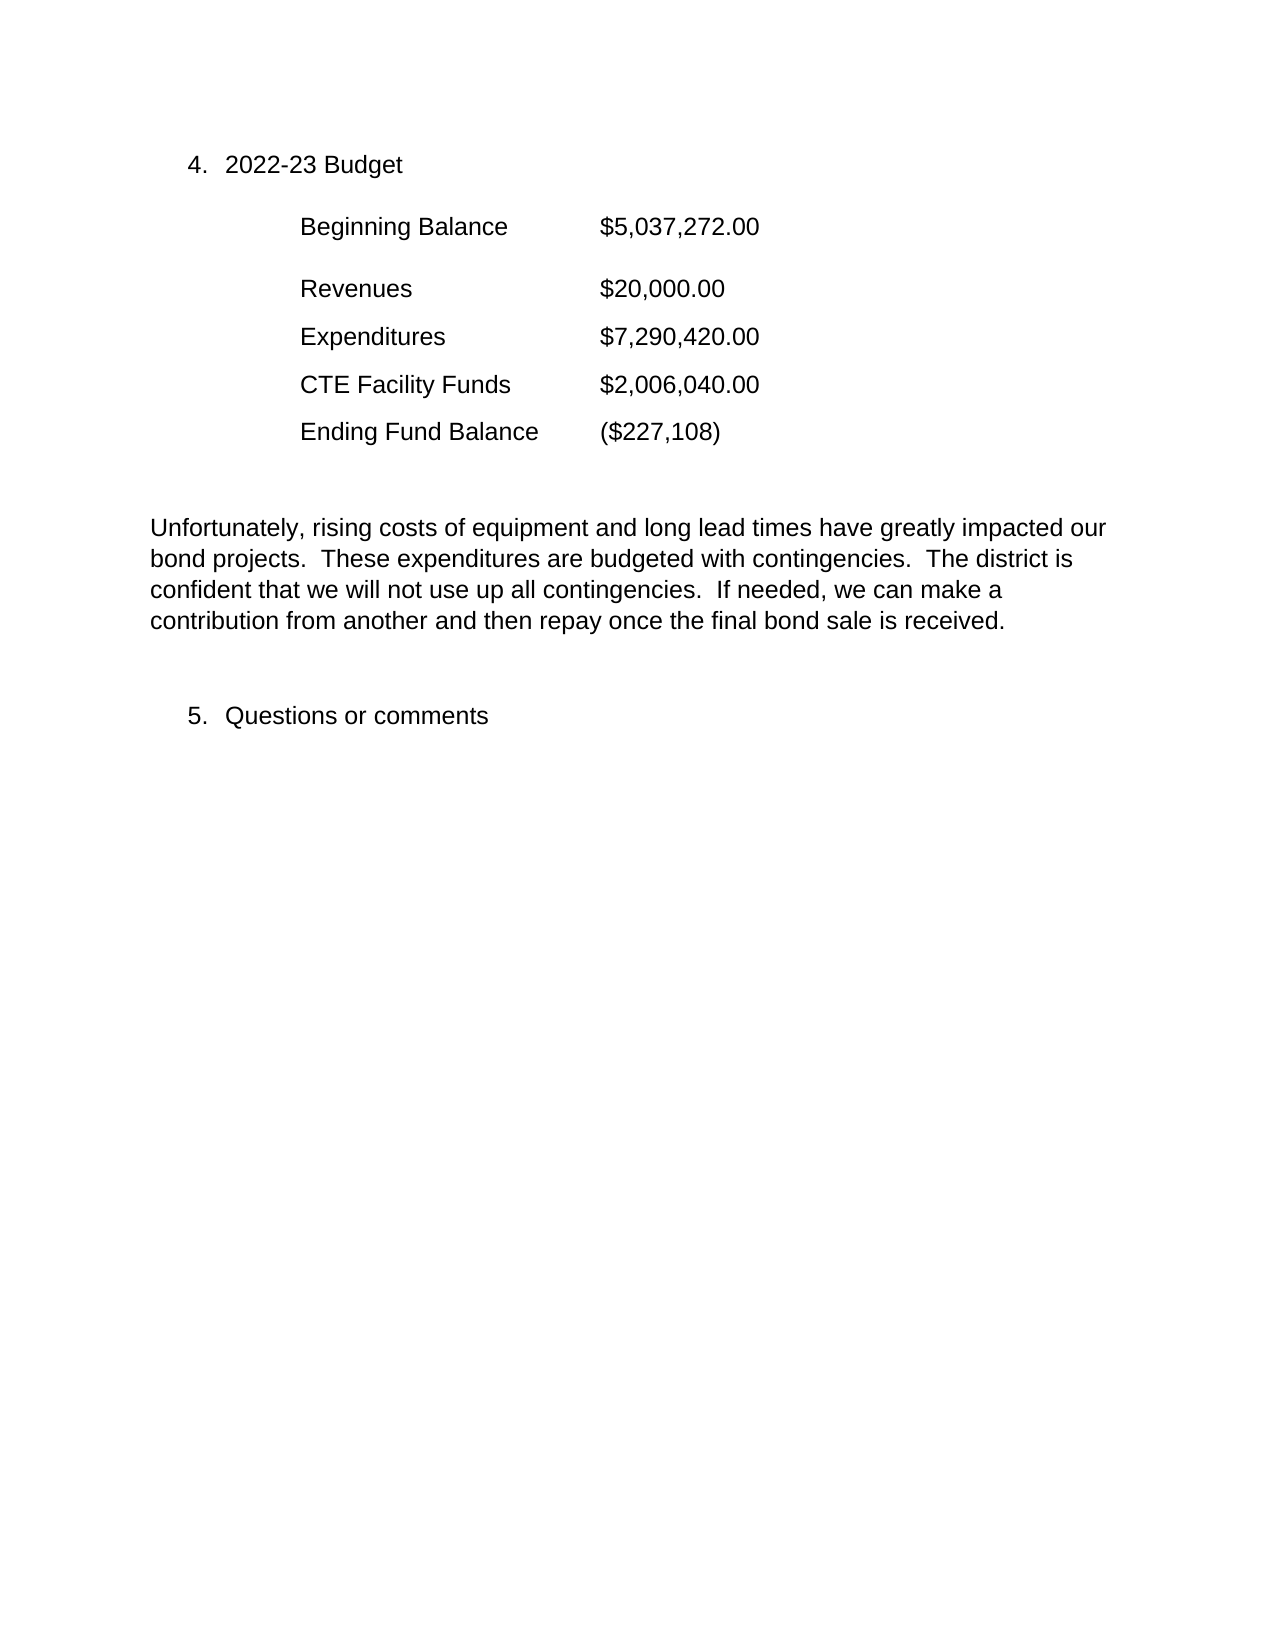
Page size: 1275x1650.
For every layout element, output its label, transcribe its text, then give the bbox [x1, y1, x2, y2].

text CTE Facility Funds $2,006,040.00 [225, 369, 1125, 398]
text Unfortunately, rising costs of equipment and long lead times have greatly impacted our bond projects. These expenditures are budgeted with contingencies. The district is confident that we will not use up all contingencies. If needed, we can make a contribution from another and then repay once the final bond sale is received. [150, 513, 1125, 634]
text Expenditures $7,290,420.00 [225, 322, 1125, 351]
list Questions or comments [187, 701, 1125, 730]
list Beginning Balance $5,037,272.00 [225, 212, 1125, 241]
list Revenues $20,000.00 [225, 274, 1125, 303]
list 2022-23 Budget [187, 150, 1125, 179]
list Ending Fund Balance ($227,108) [225, 417, 1125, 446]
